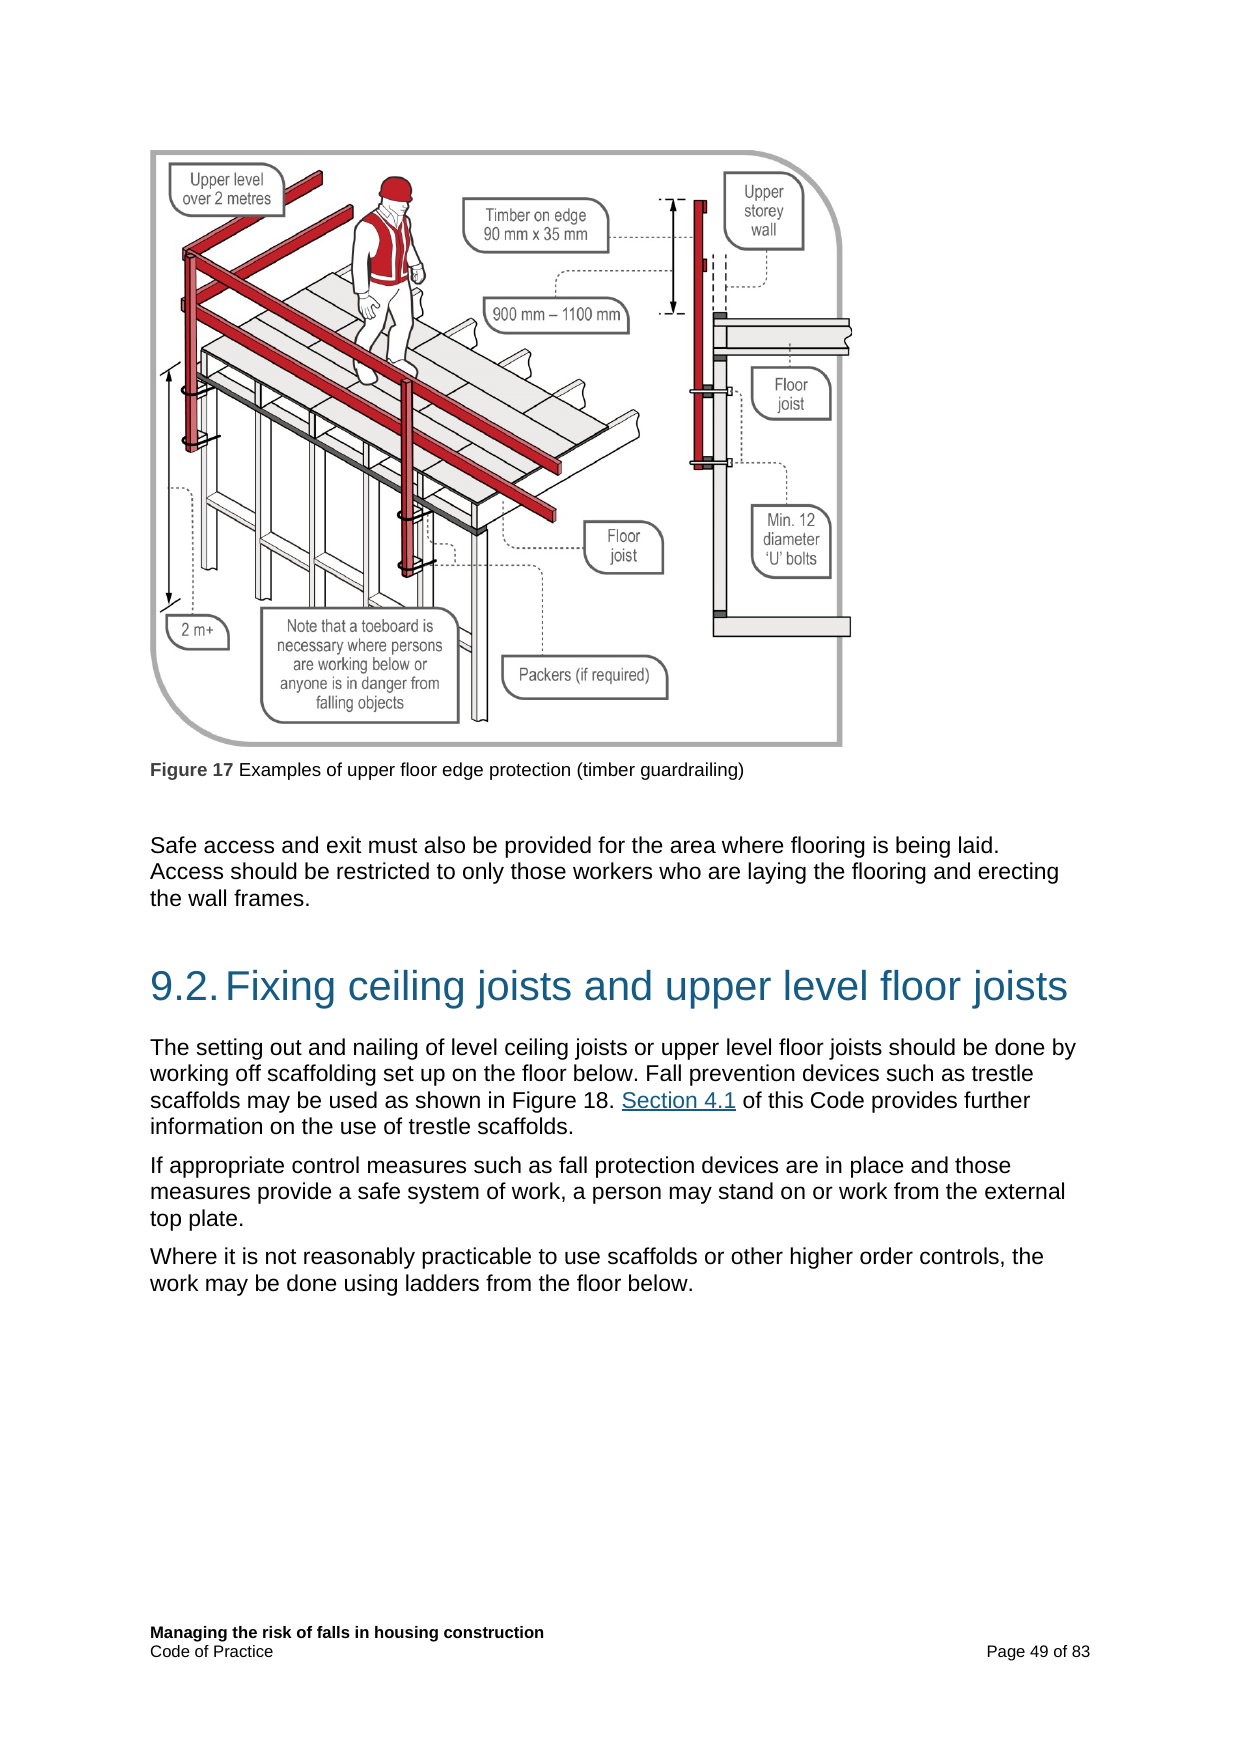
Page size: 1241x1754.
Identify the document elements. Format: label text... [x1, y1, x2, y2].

text Safe access and exit must also be provided for the area where flooring is being laid. Access should be restricted to only those workers who are laying the flooring and erecting the wall frames. [150, 832, 1090, 911]
picture [150, 150, 853, 747]
text If appropriate control measures such as fall protection devices are in place and those measures provide a safe system of work, a person may stand on or work from the external top plate. [150, 1152, 1090, 1231]
text Where it is not reasonably practicable to use scaffolds or other higher order controls, the work may be done using ladders from the floor below. [150, 1243, 1090, 1296]
text Figure 17 Examples of upper floor edge protection (timber guardrailing) [150, 759, 1090, 781]
text The setting out and nailing of level ceiling joists or upper level floor joists should be done by working off scaffolding set up on the floor below. Fall prevention devices such as trestle scaffolds may be used as shown in Figure 18. Section 4.1 of this Code provides further information on the use of trestle scaffolds. [150, 1034, 1090, 1139]
subtitle Fixing ceiling joists and upper level floor joists [150, 961, 1090, 1009]
